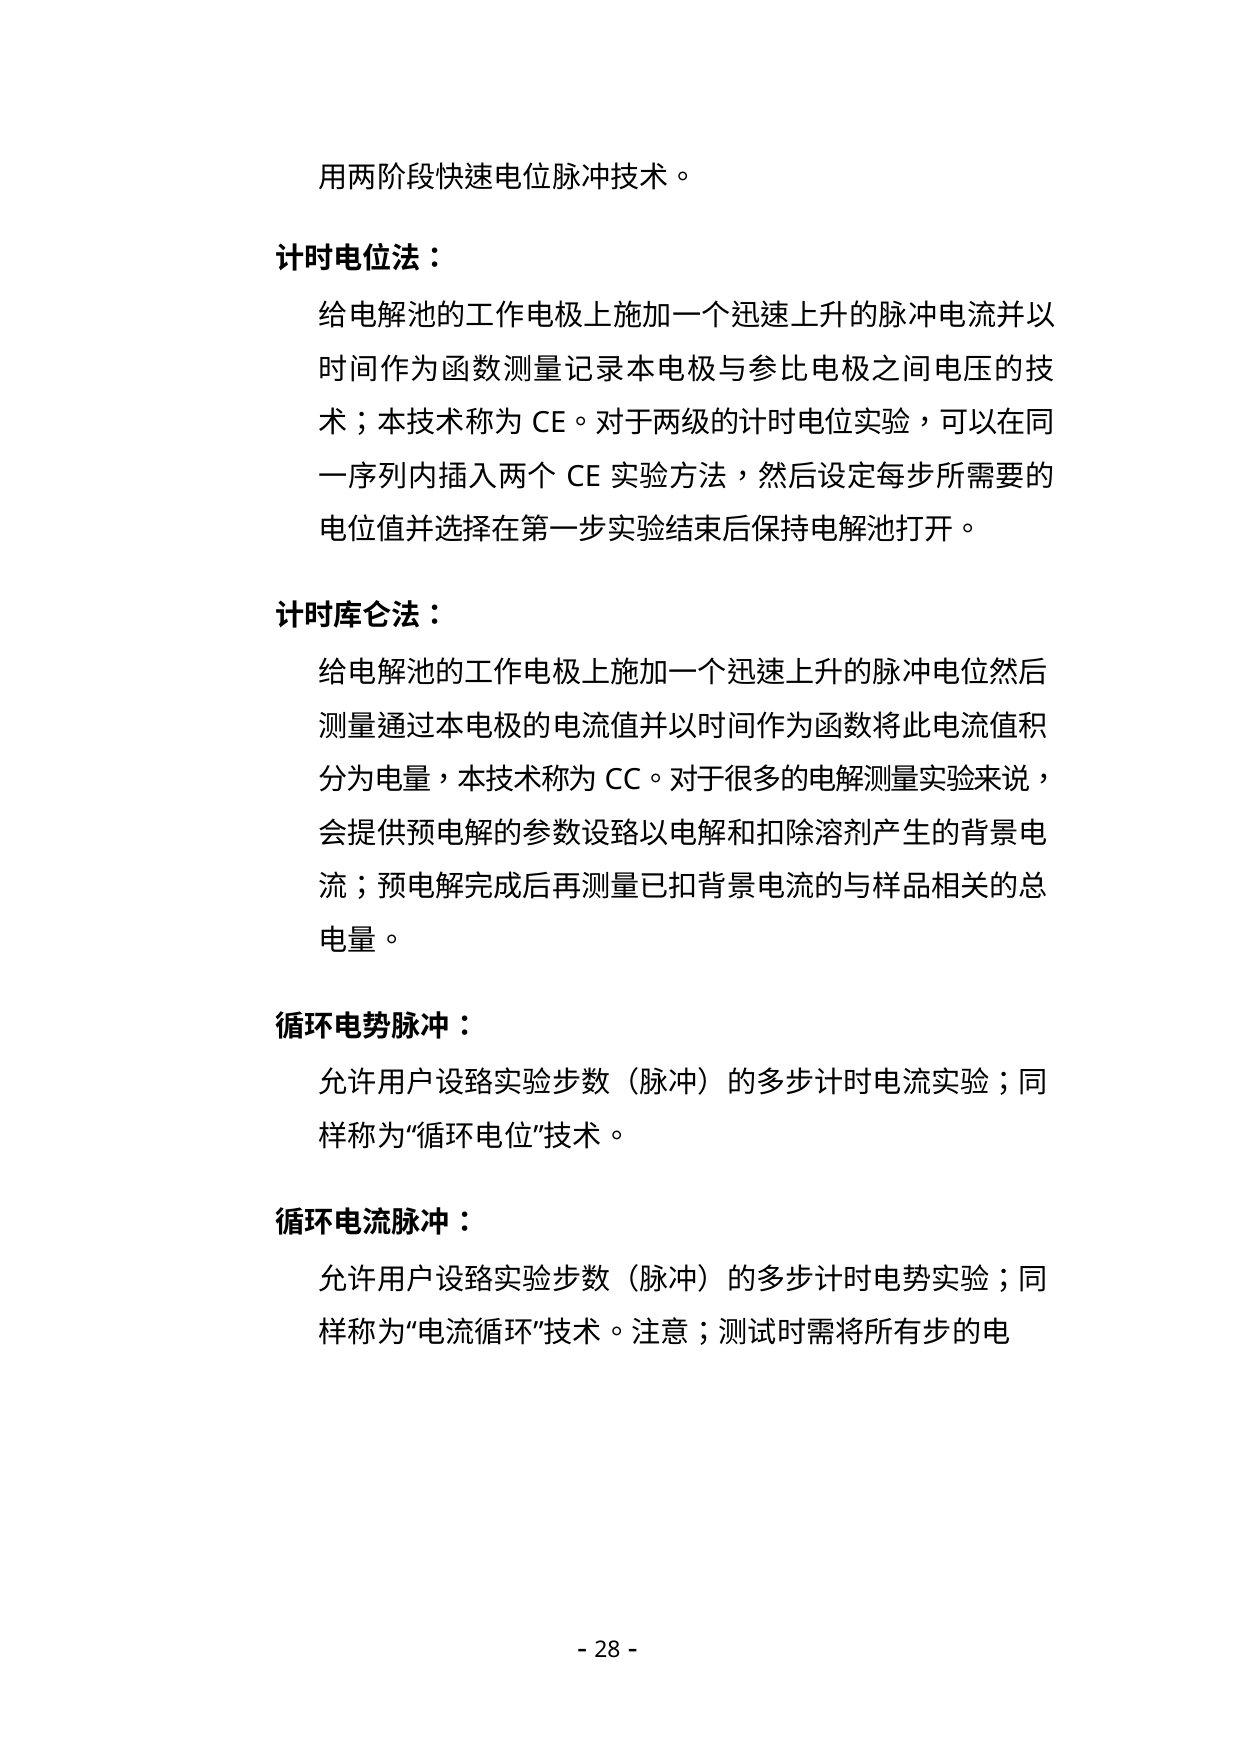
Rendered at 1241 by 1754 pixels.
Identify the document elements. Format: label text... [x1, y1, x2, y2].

subtitle 循环电流脉冲： [275, 1201, 1107, 1241]
text 允许用户设臵实验步数（脉冲）的多步计时电势实验；同样称为“电流循环”技术。注意；测试时需将所有步的电 [318, 1258, 1054, 1351]
subtitle 计时库仑法： [275, 594, 1107, 634]
subtitle 循环电势脉冲： [275, 1005, 1107, 1044]
text 给电解池的工作电极上施加一个迅速上升的脉冲电位然后测量通过本电极的电流值并以时间作为函数将此电流值积分为电量，本技术称为 CC。对于很多的电解测量实验来说， 会提供预电解的参数设臵以电解和扣除溶剂产生的背景电流；预电解完成后再测量已扣背景电流的与样品相关的总电量。 [318, 651, 1068, 959]
text 用两阶段快速电位脉冲技术。 [318, 157, 1107, 196]
text 给电解池的工作电极上施加一个迅速上升的脉冲电流并以时间作为函数测量记录本电极与参比电极之间电压的技术；本技术称为 CE。对于两级的计时电位实验，可以在同一序列内插入两个 CE 实验方法，然后设定每步所需要的电位值并选择在第一步实验结束后保持电解池打开。 [318, 294, 1055, 548]
subtitle 计时电位法： [275, 238, 1107, 277]
text 允许用户设臵实验步数（脉冲）的多步计时电流实验；同样称为“循环电位”技术。 [318, 1062, 1054, 1155]
